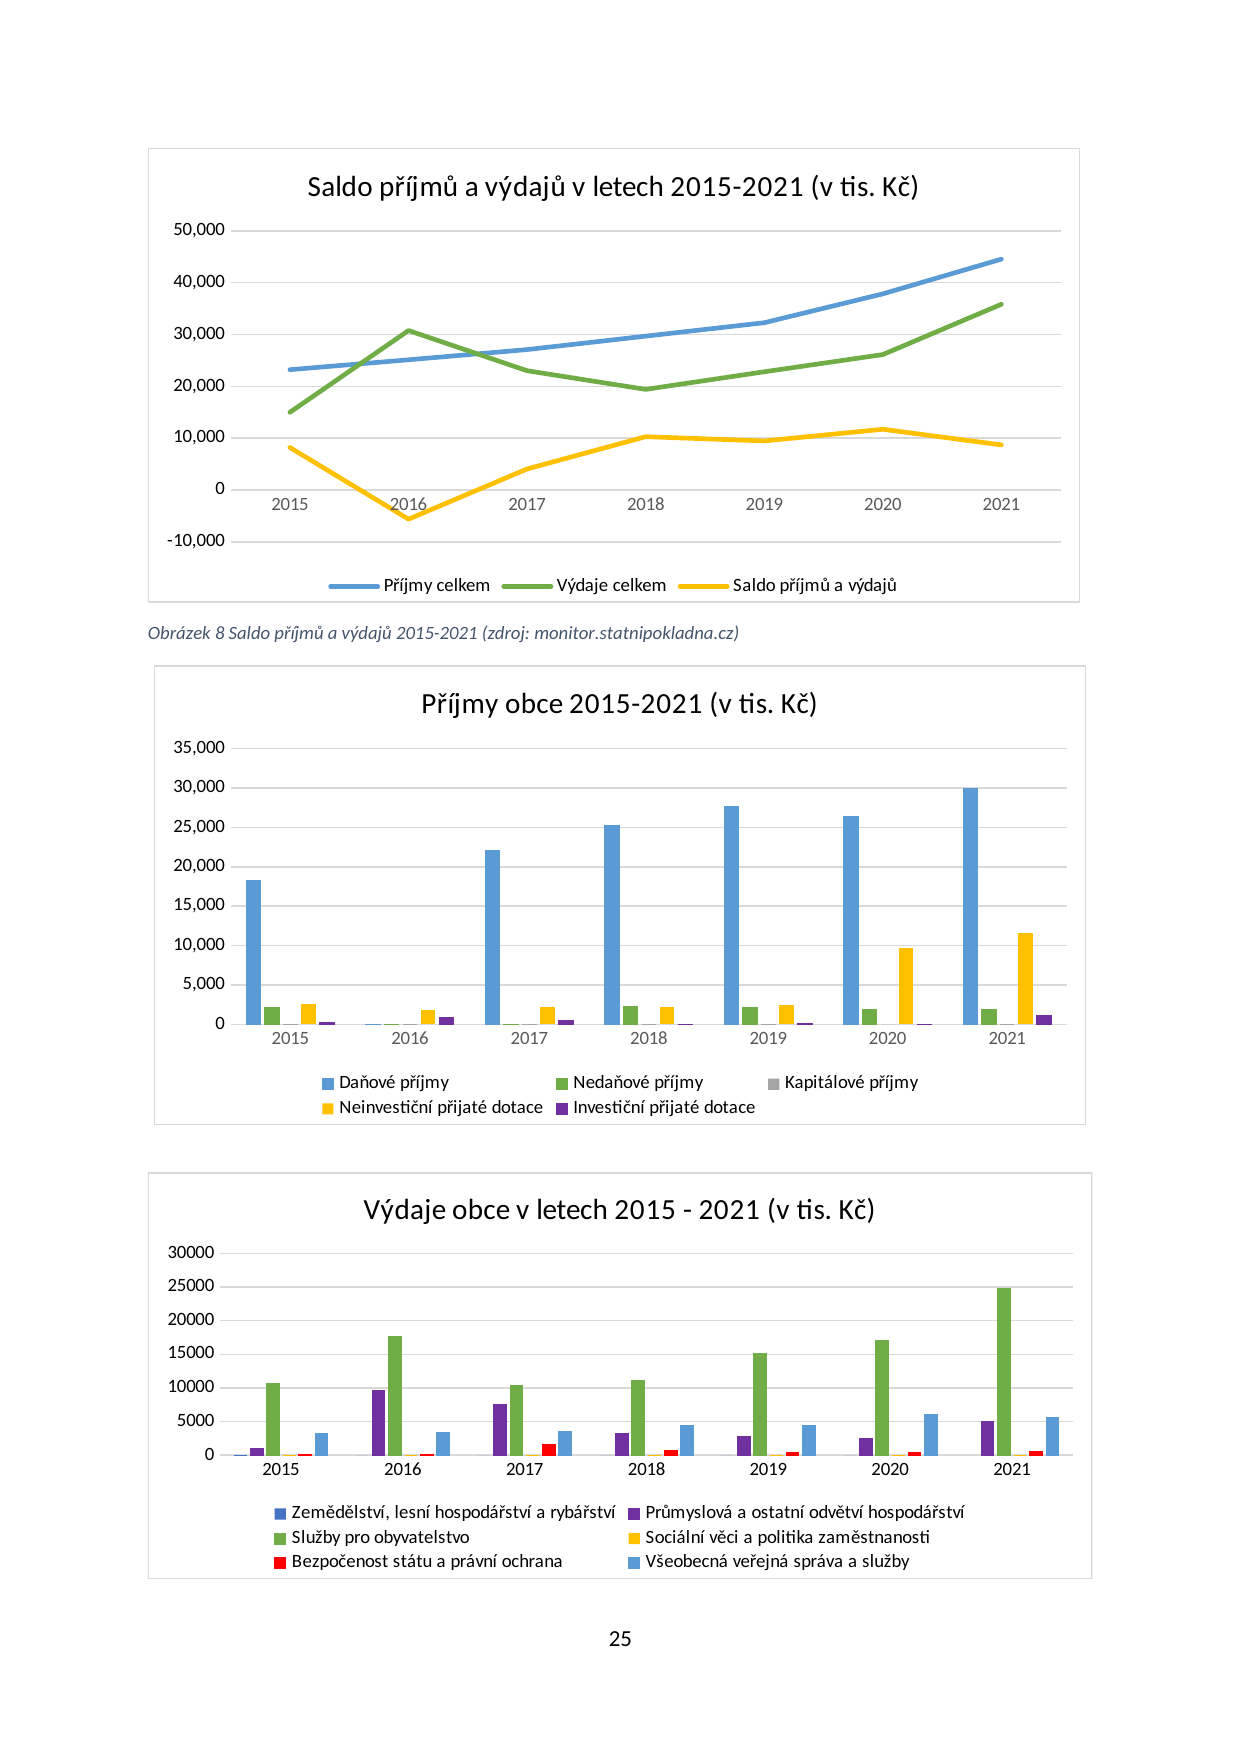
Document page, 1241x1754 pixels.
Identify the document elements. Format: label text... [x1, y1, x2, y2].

text Obrázek 8 Saldo příjmů a výdajů 2015-2021 (zdroj: monitor.statnipokladna.cz) [148, 621, 1093, 644]
